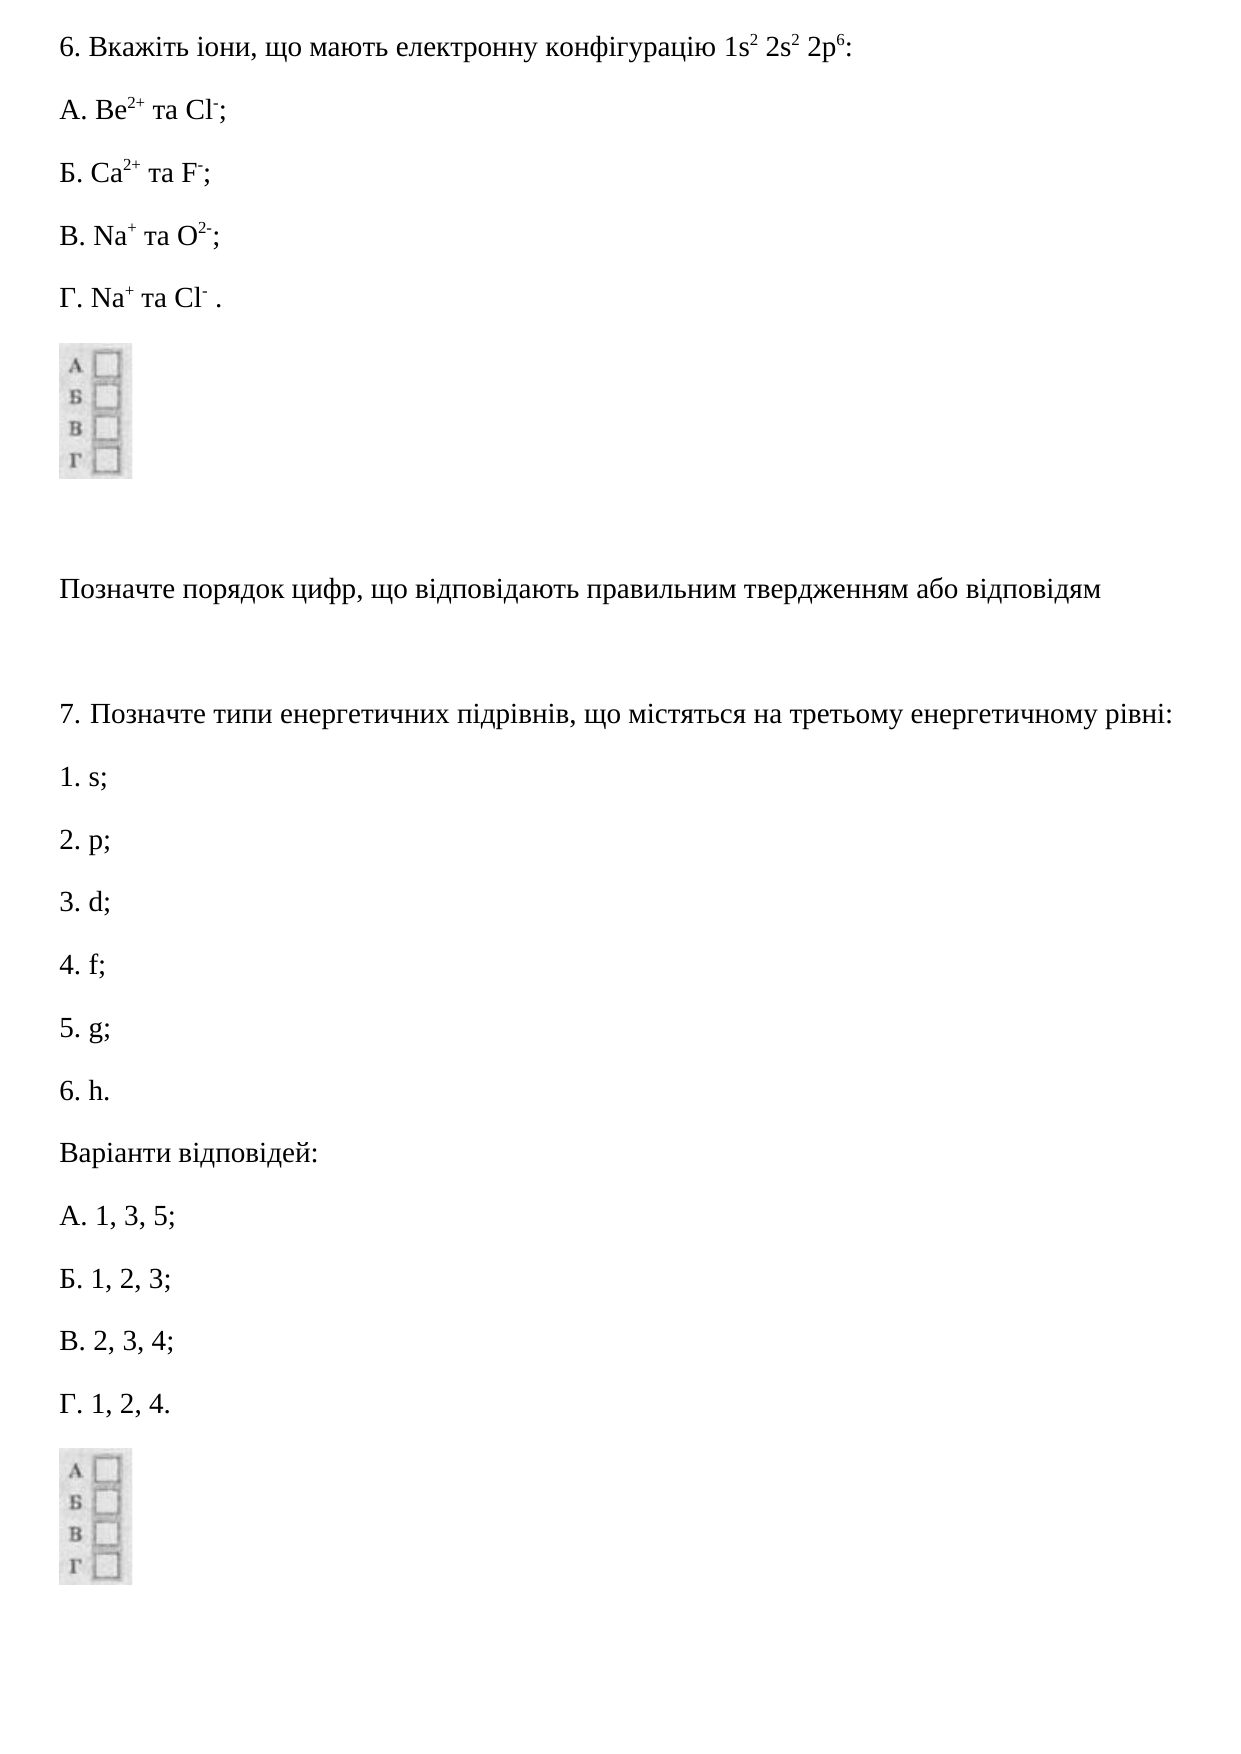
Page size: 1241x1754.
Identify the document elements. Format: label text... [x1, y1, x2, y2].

picture [59, 343, 133, 479]
text Г. 1, 2, 4. [59, 1386, 1181, 1420]
text 4. f; [59, 947, 1181, 981]
text Б. Са2+ та F-; [59, 155, 1181, 188]
text Позначте порядок цифр, що відповідають правильним твердженням або відповідям [59, 571, 1181, 604]
text 2. р; [59, 822, 1181, 855]
text Б. 1, 2, 3; [59, 1261, 1181, 1294]
picture [59, 1448, 133, 1585]
text 6. Вкажіть іони, що мають електронну конфігурацію 1s2 2s2 2р6: [59, 29, 1181, 63]
text 1. s; [59, 759, 1181, 793]
text Г. Nа+ та Сl- . [59, 280, 1181, 314]
text Варіанти відповідей: [59, 1135, 1181, 1169]
text 6. h. [59, 1073, 1181, 1106]
text A. Ве2+ та Сl-; [59, 92, 1181, 126]
text 5. g; [59, 1010, 1181, 1043]
text 3. d; [59, 884, 1181, 918]
text 7. Позначте типи енергетичних підрівнів, що містяться на третьому енергетичному рівні: [59, 696, 1181, 730]
text A. 1, 3, 5; [59, 1198, 1181, 1232]
text B. Nа+ та О2-; [59, 218, 1181, 251]
text B. 2, 3, 4; [59, 1323, 1181, 1357]
